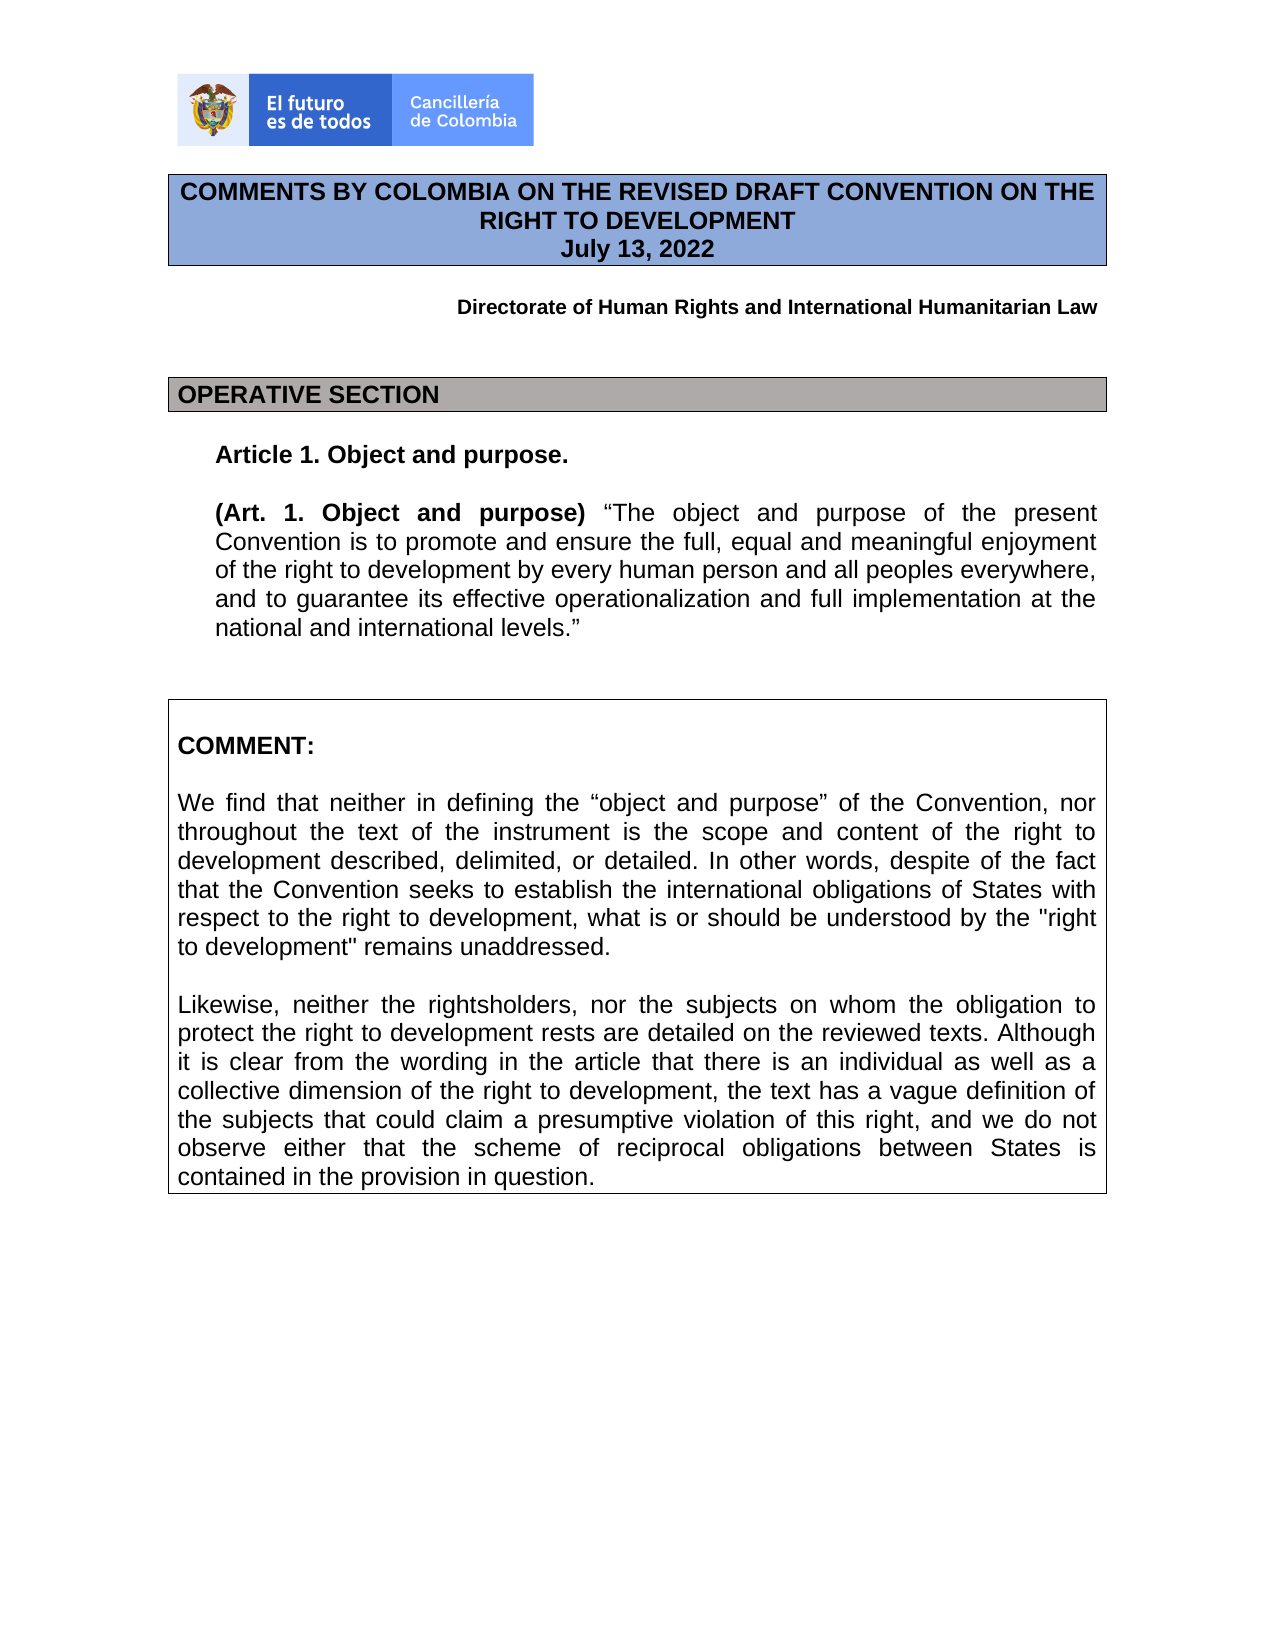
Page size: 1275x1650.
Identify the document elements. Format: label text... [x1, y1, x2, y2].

text Likewise, neither the rightsholders, nor the subjects on whom the obligation to protect the right to development rests are detailed on the reviewed texts. Although it is clear from the wording in the article that there is an individual as well as a collective dimension of the right to development, the text has a vague definition of the subjects that could claim a presumptive violation of this right, and we do not observe either that the scheme of reciprocal obligations between States is contained in the provision in question. [169, 987, 1106, 1193]
text (Art. 1. Object and purpose) “The object and purpose of the present Convention is to promote and ensure the full, equal and meaningful enjoyment of the right to development by every human person and all peoples everywhere, and to guarantee its effective operationalization and full implementation at the national and international levels.” [215, 498, 1098, 642]
text COMMENT: [177, 731, 1098, 760]
text We find that neither in defining the “object and purpose” of the Convention, nor throughout the text of the instrument is the scope and content of the right to development described, delimited, or detailed. In other words, despite of the fact that the Convention seeks to establish the international obligations of States with respect to the right to development, what is or should be understood by the "right to development" remains unaddressed. [177, 788, 1098, 961]
text Directorate of Human Rights and International Humanitarian Law [177, 295, 1098, 319]
text OPERATIVE SECTION [169, 378, 1106, 411]
text Article 1. Object and purpose. [215, 440, 1098, 469]
text COMMENTS BY COLOMBIA ON THE REVISED DRAFT CONVENTION ON THE RIGHT TO DEVELOPMENT [169, 175, 1106, 231]
picture [177, 73, 534, 146]
text July 13, 2022 [169, 231, 1106, 265]
